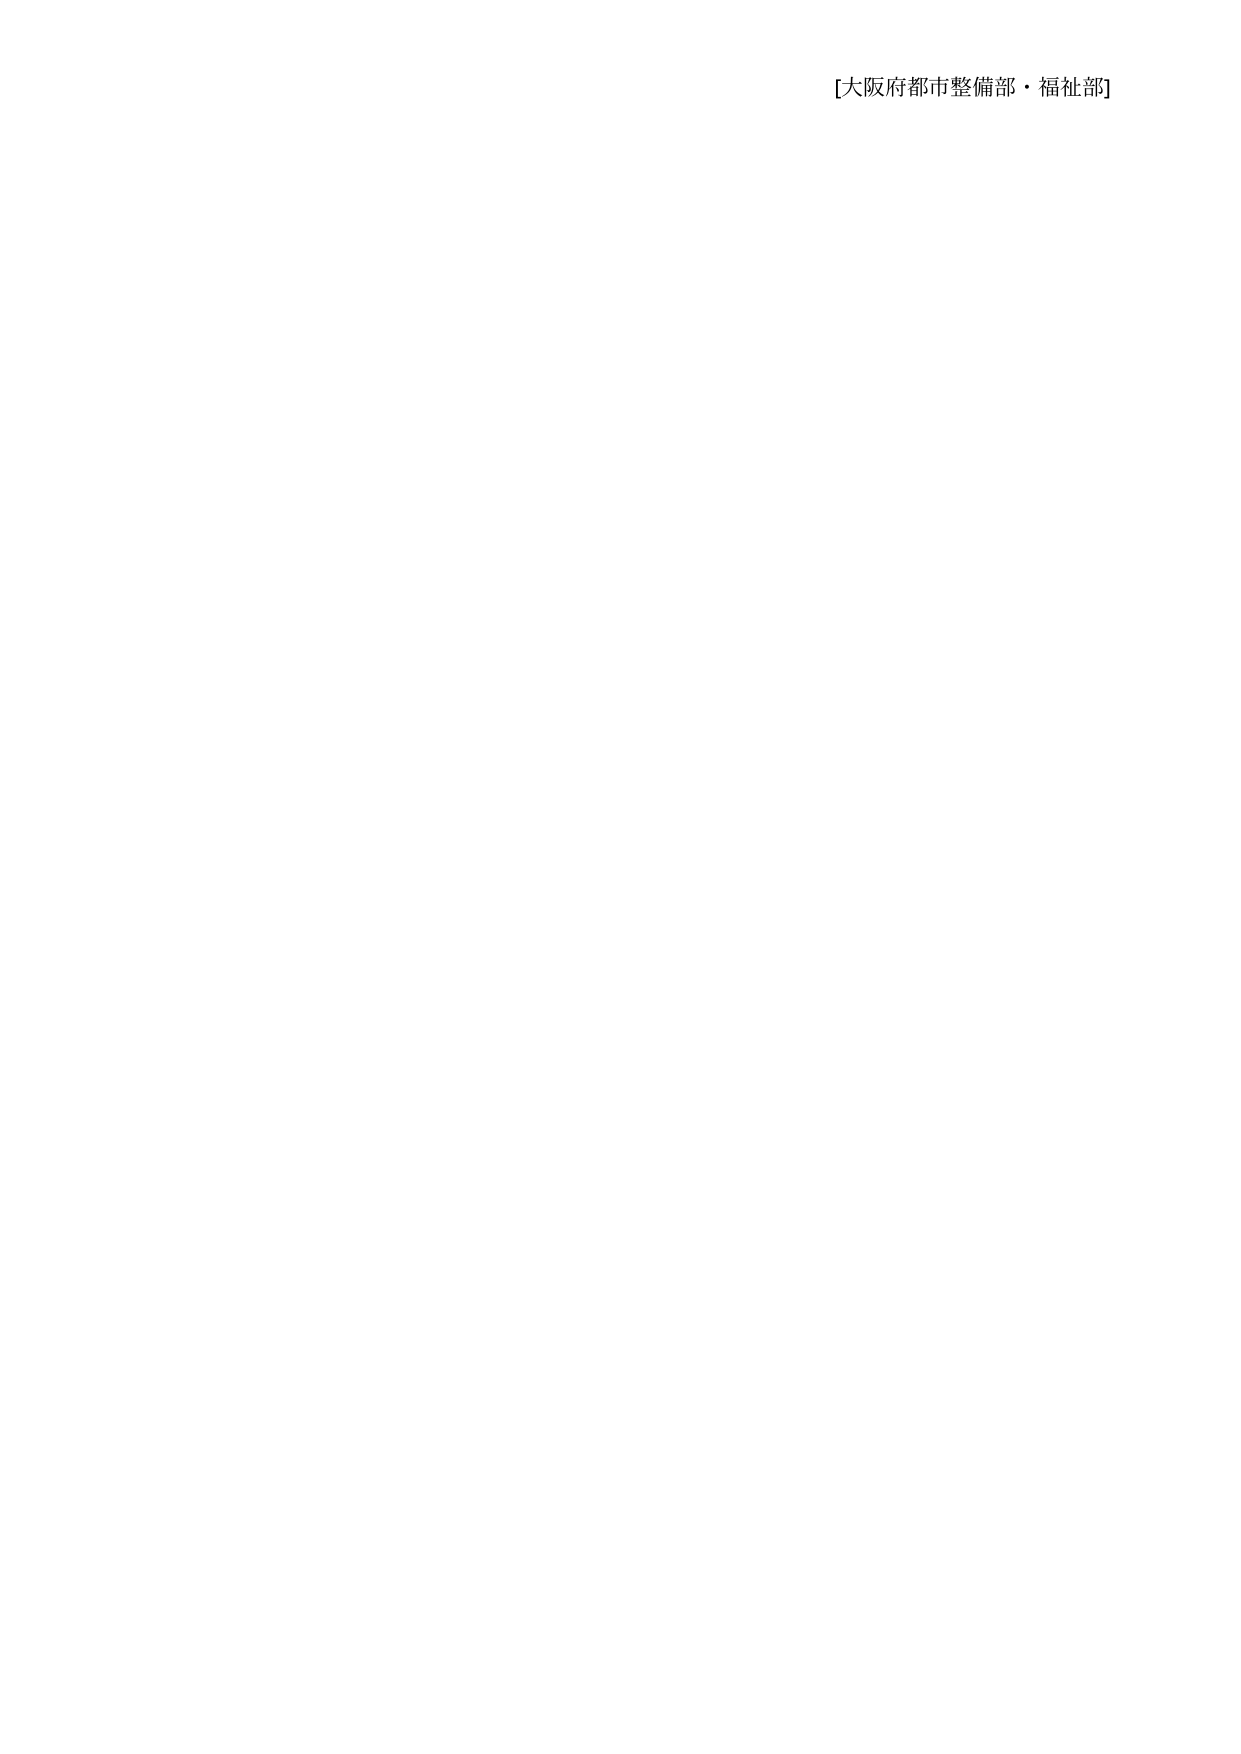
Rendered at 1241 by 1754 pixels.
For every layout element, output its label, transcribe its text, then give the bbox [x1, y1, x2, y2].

text [大阪府都市整備部・福祉部] [112, 68, 1128, 105]
